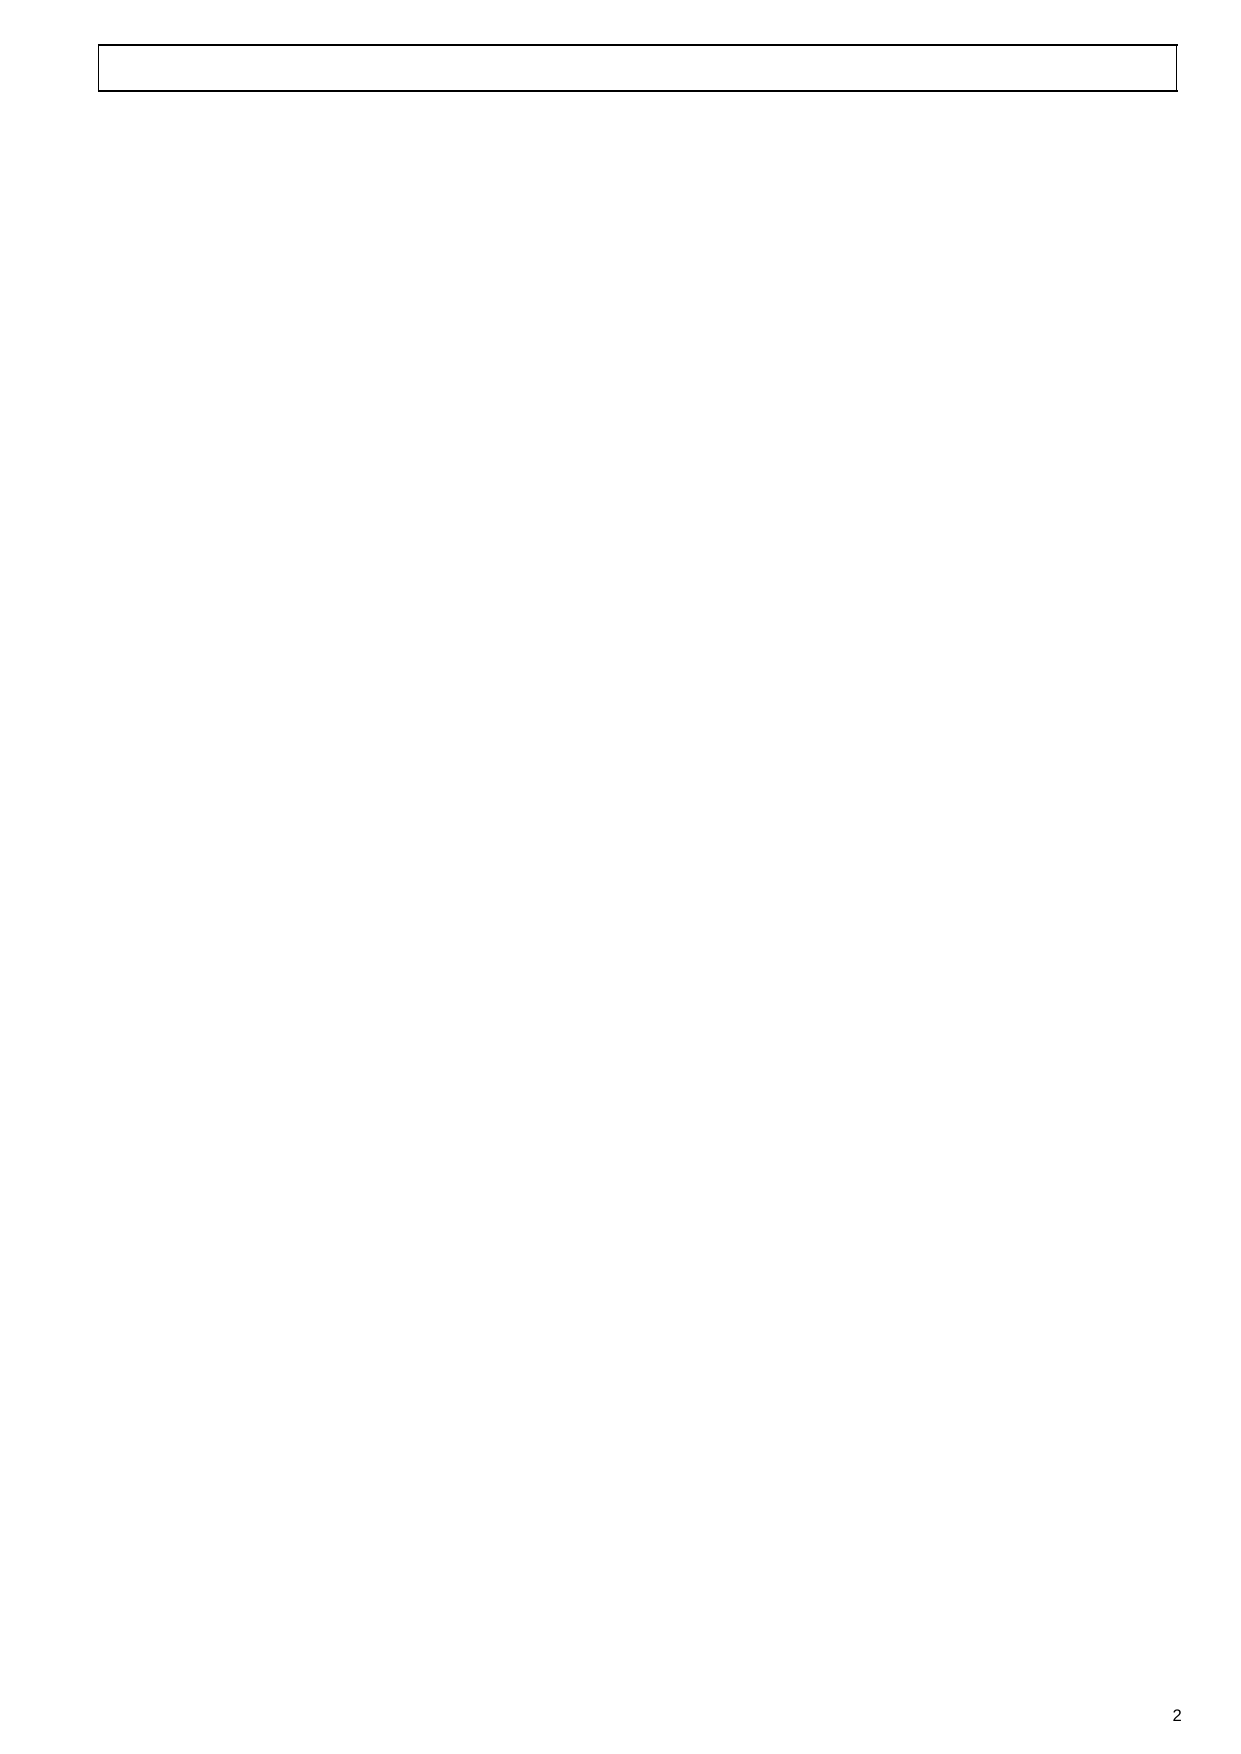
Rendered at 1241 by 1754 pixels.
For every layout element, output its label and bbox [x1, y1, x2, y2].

table_cell [99, 46, 1176, 90]
